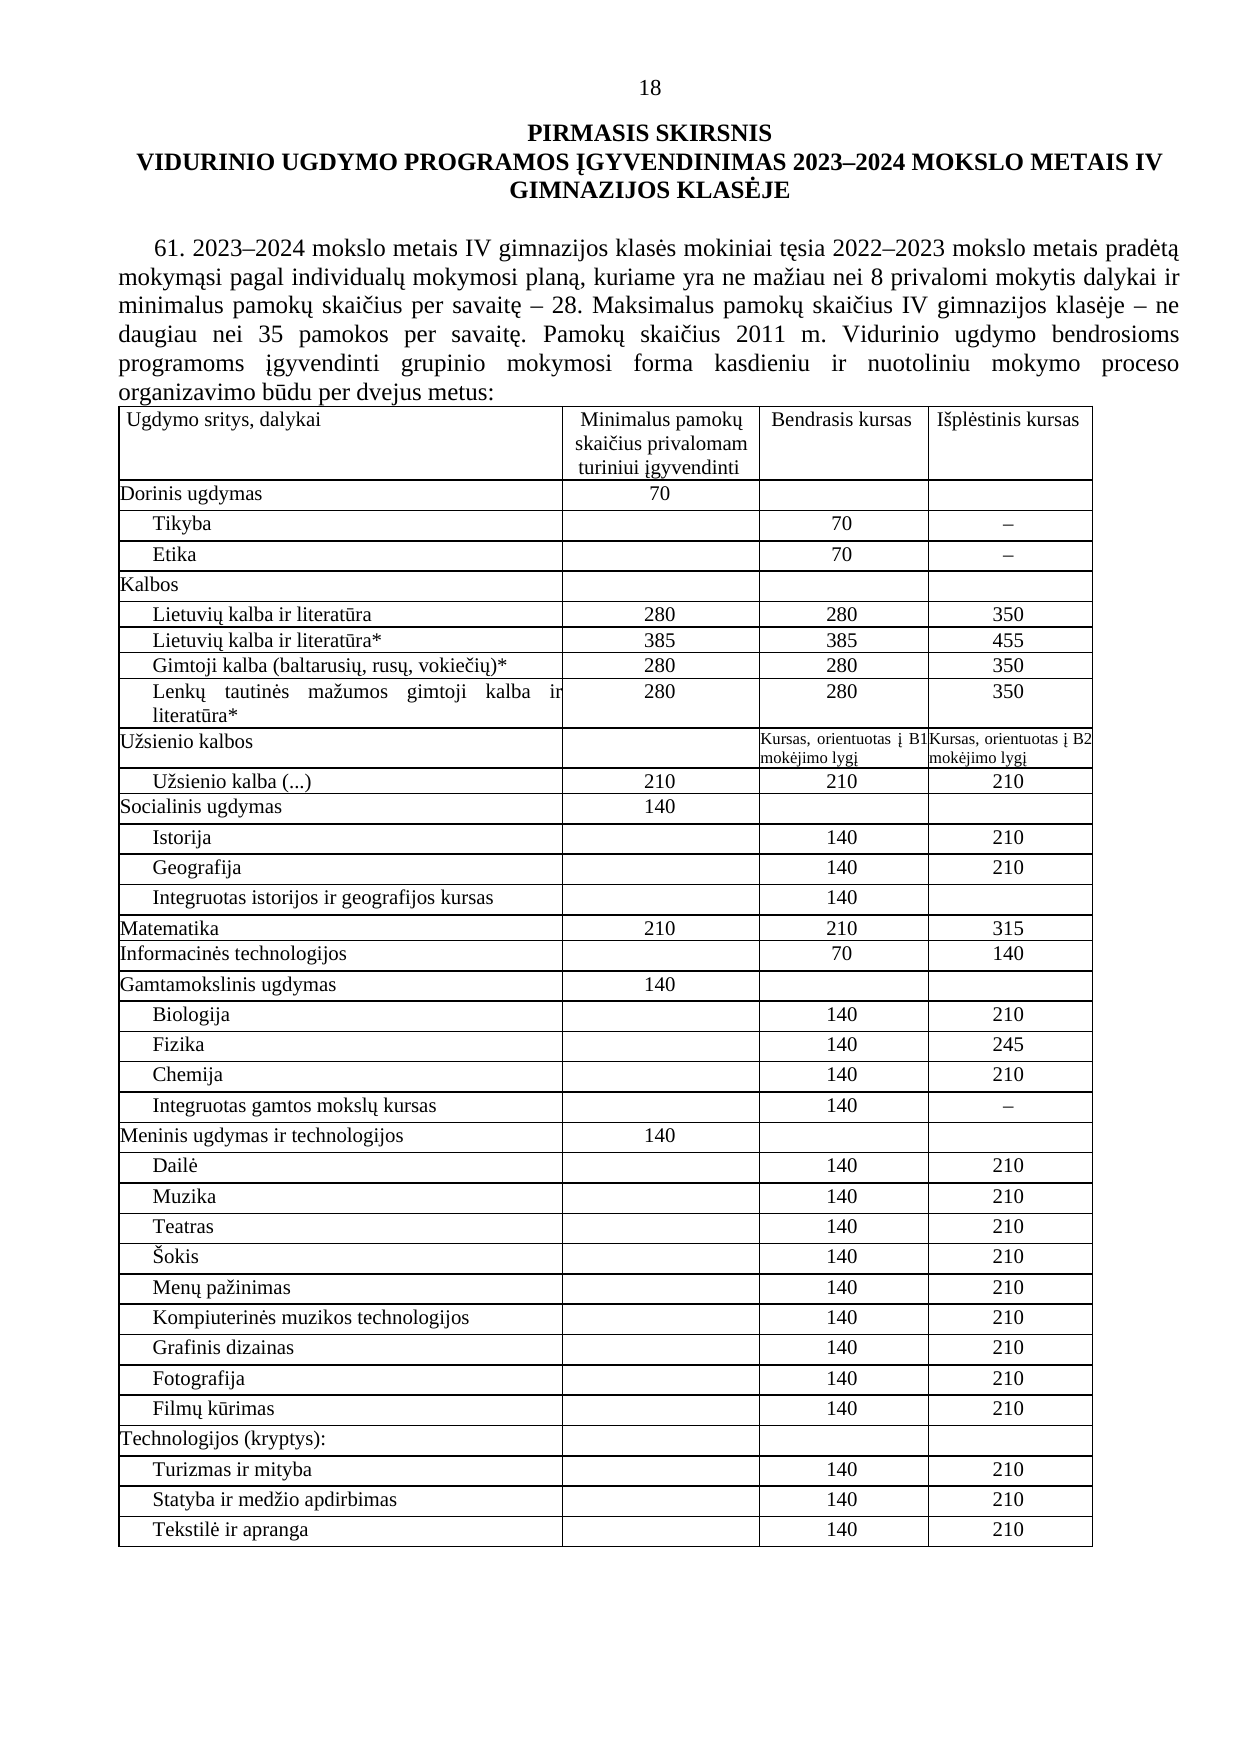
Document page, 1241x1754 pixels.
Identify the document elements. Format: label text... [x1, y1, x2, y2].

table_cell – [929, 542, 1092, 570]
table_cell [929, 885, 1092, 914]
table_cell Informacinės technologijos [120, 941, 562, 970]
table_cell 140 [760, 1517, 928, 1546]
table_cell [760, 1426, 928, 1455]
table_cell [760, 572, 928, 601]
table_cell Užsienio kalba (...) [120, 769, 562, 793]
table_cell Geografija [120, 855, 562, 884]
table_cell 280 [760, 653, 928, 677]
table_cell [563, 825, 759, 853]
table_cell Filmų kūrimas [120, 1396, 562, 1424]
table_cell [760, 794, 928, 823]
table_cell [563, 1335, 759, 1364]
table_cell [563, 1062, 759, 1091]
table_cell 210 [929, 855, 1092, 884]
table_cell [929, 1123, 1092, 1152]
table_cell Grafinis dizainas [120, 1335, 562, 1364]
table_cell [760, 1123, 928, 1152]
table_cell 455 [929, 628, 1092, 652]
table_cell [760, 481, 928, 510]
table_cell [563, 1032, 759, 1061]
table_header Ugdymo sritys, dalykai [120, 407, 562, 479]
table_cell 140 [760, 855, 928, 884]
table_cell 210 [929, 1244, 1092, 1273]
table_cell 140 [760, 825, 928, 853]
table_cell 385 [760, 628, 928, 652]
table_cell 140 [760, 1487, 928, 1516]
table_cell [563, 1396, 759, 1424]
table_cell [929, 1426, 1092, 1455]
table_cell [563, 511, 759, 540]
table_cell 280 [760, 602, 928, 626]
table_cell 350 [929, 602, 1092, 626]
table_cell Fotografija [120, 1366, 562, 1394]
table_cell Lenkų tautinės mažumos gimtoji kalba ir literatūra* [120, 679, 562, 727]
table_cell Kalbos [120, 572, 562, 601]
table_cell [929, 794, 1092, 823]
table_cell [563, 1153, 759, 1182]
table_cell Istorija [120, 825, 562, 853]
table_header Minimalus pamokų skaičius privalomam turiniui įgyvendinti [563, 407, 759, 479]
table_cell 385 [563, 628, 759, 652]
table_cell 210 [929, 1487, 1092, 1516]
table_cell 280 [760, 679, 928, 727]
table_cell 210 [929, 1062, 1092, 1091]
table_cell 350 [929, 653, 1092, 677]
table_cell Biologija [120, 1002, 562, 1031]
table_cell Teatras [120, 1214, 562, 1243]
table_cell Muzika [120, 1184, 562, 1212]
table_cell [563, 572, 759, 601]
table_cell 140 [760, 1305, 928, 1334]
table_cell 140 [563, 1123, 759, 1152]
table_cell [563, 1275, 759, 1303]
table_cell Dailė [120, 1153, 562, 1182]
table_cell Kursas, orientuotas į B1 mokėjimo lygį [760, 729, 928, 767]
table_cell Technologijos (kryptys): [120, 1426, 562, 1455]
table_cell 245 [929, 1032, 1092, 1061]
table_cell 210 [929, 1335, 1092, 1364]
table_cell Tikyba [120, 511, 562, 540]
table_cell Menų pažinimas [120, 1275, 562, 1303]
table_cell 140 [760, 1002, 928, 1031]
table_cell Kompiuterinės muzikos technologijos [120, 1305, 562, 1334]
table_cell 140 [760, 1214, 928, 1243]
table_cell Tekstilė ir apranga [120, 1517, 562, 1546]
table_cell Lietuvių kalba ir literatūra* [120, 628, 562, 652]
table_cell 210 [563, 769, 759, 793]
table_cell Socialinis ugdymas [120, 794, 562, 823]
table_cell Matematika [120, 916, 562, 939]
table_cell [563, 1517, 759, 1546]
table_cell [563, 941, 759, 970]
table_cell Gamtamokslinis ugdymas [120, 972, 562, 1000]
table_cell [563, 1093, 759, 1121]
table_cell Chemija [120, 1062, 562, 1091]
table_cell [563, 885, 759, 914]
table_cell 70 [563, 481, 759, 510]
table_cell [563, 729, 759, 767]
table_cell Turizmas ir mityba [120, 1457, 562, 1485]
table_cell – [929, 511, 1092, 540]
table_cell [563, 1002, 759, 1031]
table_cell 140 [760, 1335, 928, 1364]
table_cell [929, 572, 1092, 601]
table_cell 140 [929, 941, 1092, 970]
table_cell 70 [760, 511, 928, 540]
table_cell Meninis ugdymas ir technologijos [120, 1123, 562, 1152]
table_cell 210 [929, 825, 1092, 853]
table_cell 140 [760, 1093, 928, 1121]
text PIRMASIS SKIRSNIS [118, 118, 1181, 147]
table_cell 280 [563, 653, 759, 677]
table_cell 140 [760, 1366, 928, 1394]
table_cell 140 [760, 1184, 928, 1212]
table_cell 140 [760, 1032, 928, 1061]
table_header Bendrasis kursas [760, 407, 928, 479]
table_cell [563, 1487, 759, 1516]
table_cell Fizika [120, 1032, 562, 1061]
table_cell 140 [760, 1244, 928, 1273]
table_cell 140 [760, 1062, 928, 1091]
table_cell [563, 1214, 759, 1243]
table_cell 140 [760, 1396, 928, 1424]
table_cell 140 [563, 794, 759, 823]
table_cell 210 [929, 1002, 1092, 1031]
table_cell Užsienio kalbos [120, 729, 562, 767]
table_header Išplėstinis kursas [929, 407, 1092, 479]
table_cell [563, 1426, 759, 1455]
text VIDURINIO UGDYMO PROGRAMOS ĮGYVENDINIMAS 2023–2024 MOKSLO METAIS IV GIMNAZIJOS KLASĖJE [118, 147, 1181, 204]
table_cell Dorinis ugdymas [120, 481, 562, 510]
table_cell 140 [760, 1275, 928, 1303]
text 61. 2023–2024 mokslo metais IV gimnazijos klasės mokiniai tęsia 2022–2023 mokslo metais pradėtą mokymąsi pagal individualų mokymosi planą, kuriame yra ne mažiau nei 8 privalomi mokytis dalykai ir minimalus pamokų skaičius per savaitę – 28. Maksimalus pamokų skaičius IV gimnazijos klasėje – ne daugiau nei 35 pamokos per savaitę. Pamokų skaičius 2011 m. Vidurinio ugdymo bendrosioms programoms įgyvendinti grupinio mokymosi forma kasdieniu ir nuotoliniu mokymo proceso organizavimo būdu per dvejus metus: [118, 233, 1180, 348]
table_cell 210 [929, 1396, 1092, 1424]
table_cell Kursas, orientuotas į B2 mokėjimo lygį [929, 729, 1092, 767]
table_cell 210 [929, 1275, 1092, 1303]
table_cell 350 [929, 679, 1092, 727]
table_cell 210 [929, 1184, 1092, 1212]
table_cell 210 [929, 1517, 1092, 1546]
table_cell 210 [929, 769, 1092, 793]
table_cell Lietuvių kalba ir literatūra [120, 602, 562, 626]
table_cell [563, 1184, 759, 1212]
table_cell 140 [760, 1457, 928, 1485]
table_cell [929, 972, 1092, 1000]
table_cell 280 [563, 679, 759, 727]
table_cell 315 [929, 916, 1092, 939]
table_cell 140 [760, 885, 928, 914]
table_cell [563, 1457, 759, 1485]
table_cell 140 [760, 1153, 928, 1182]
table_cell Gimtoji kalba (baltarusių, rusų, vokiečių)* [120, 653, 562, 677]
table_cell [929, 481, 1092, 510]
table_cell 210 [929, 1366, 1092, 1394]
table_cell [563, 1244, 759, 1273]
table_cell 210 [563, 916, 759, 939]
table_cell 210 [760, 916, 928, 939]
table_cell – [929, 1093, 1092, 1121]
table_cell [563, 855, 759, 884]
table_cell Integruotas gamtos mokslų kursas [120, 1093, 562, 1121]
table_cell [563, 1305, 759, 1334]
table_cell 210 [929, 1214, 1092, 1243]
table_cell 210 [929, 1457, 1092, 1485]
table_cell Etika [120, 542, 562, 570]
table_cell 210 [929, 1305, 1092, 1334]
table_cell [563, 542, 759, 570]
table_cell 140 [563, 972, 759, 1000]
table_cell Integruotas istorijos ir geografijos kursas [120, 885, 562, 914]
table_cell [760, 972, 928, 1000]
table_cell 70 [760, 542, 928, 570]
table_cell Šokis [120, 1244, 562, 1273]
table_cell [563, 1366, 759, 1394]
table_cell 280 [563, 602, 759, 626]
table_cell Statyba ir medžio apdirbimas [120, 1487, 562, 1516]
table_cell 210 [760, 769, 928, 793]
table_cell 210 [929, 1153, 1092, 1182]
table_cell 70 [760, 941, 928, 970]
